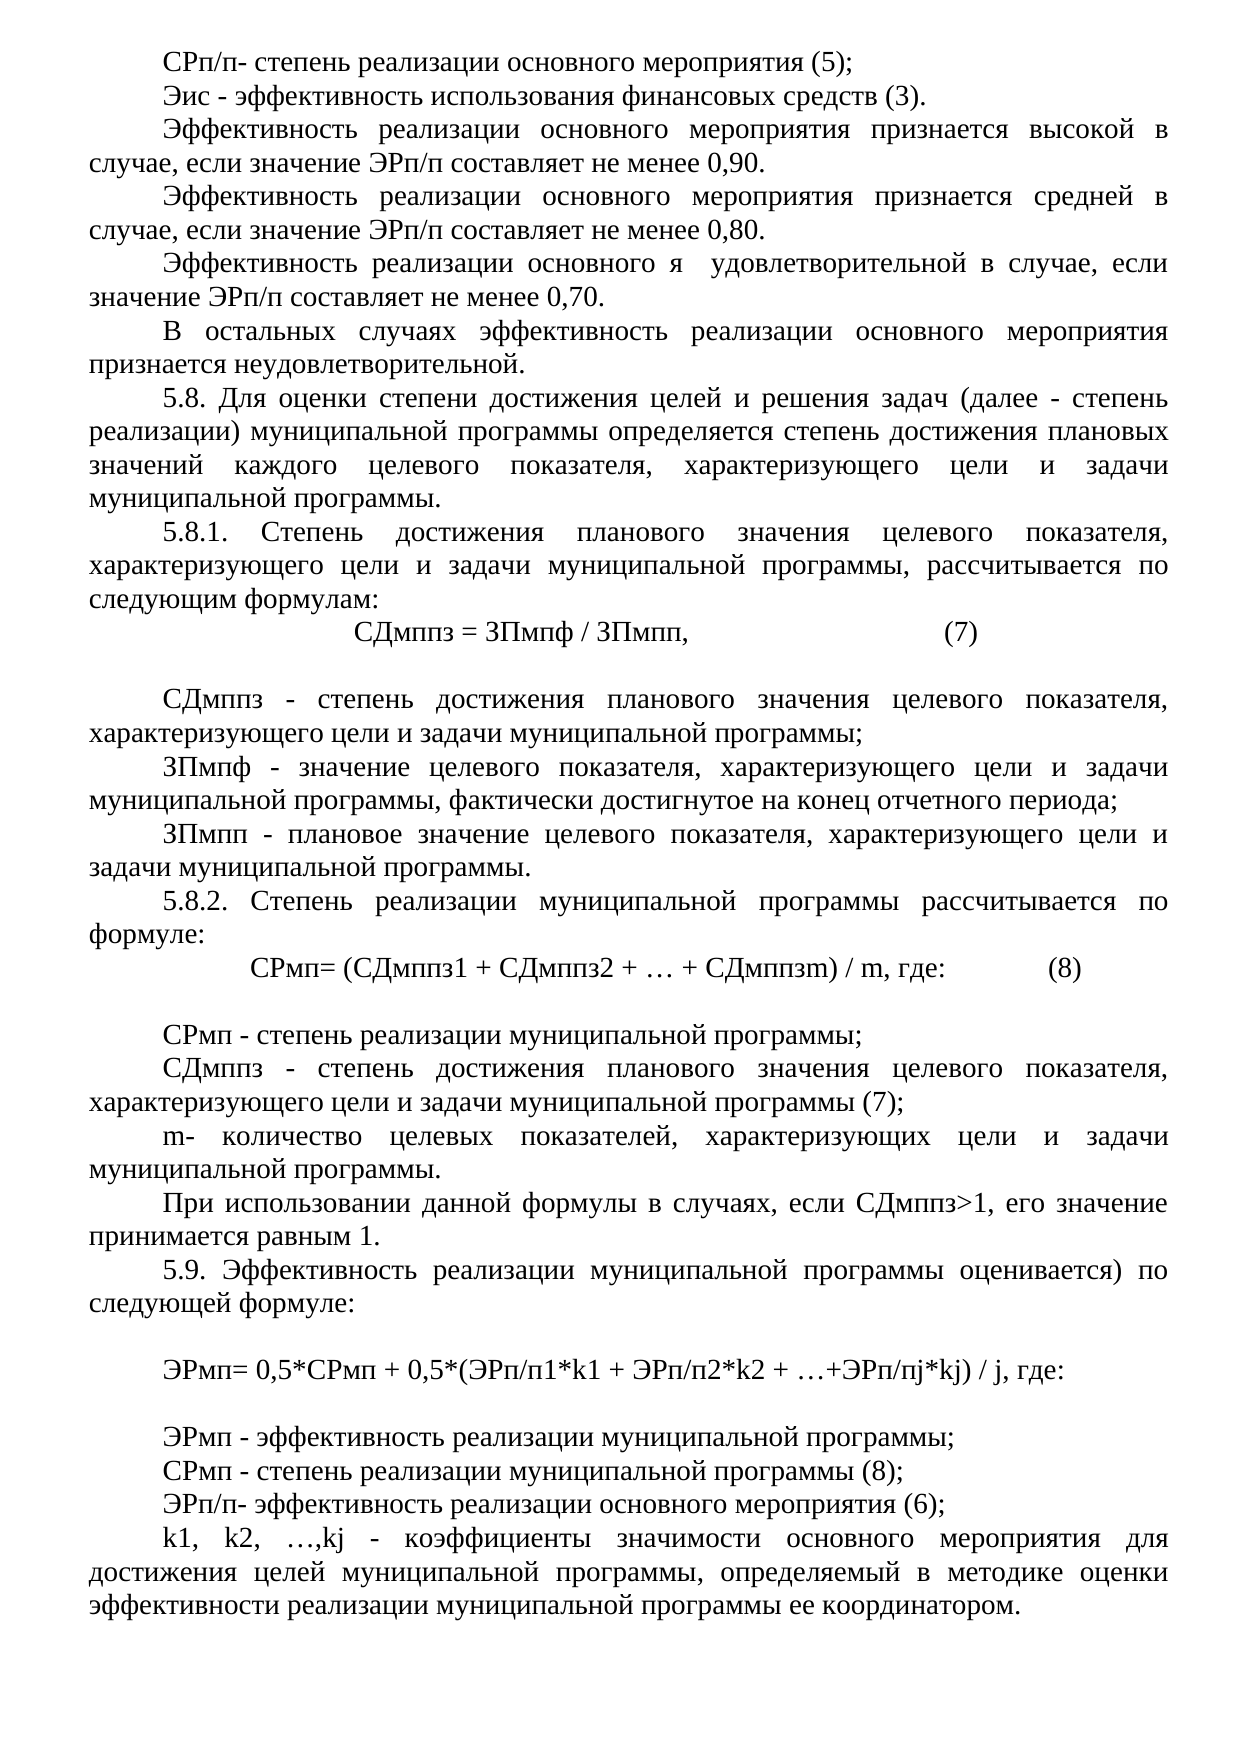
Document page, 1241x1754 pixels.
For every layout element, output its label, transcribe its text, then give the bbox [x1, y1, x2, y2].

text СДмппз = ЗПмпф / ЗПмпп, (7) [89, 614, 1169, 648]
text 5.8.1. Степень достижения планового значения целевого показателя, характеризующего цели и задачи муниципальной программы, рассчитывается по следующим формулам: [89, 514, 1169, 614]
text ЗПмпп - плановое значение целевого показателя, характеризующего цели и задачи муниципальной программы. [89, 816, 1169, 883]
text В остальных случаях эффективность реализации основного мероприятия признается неудовлетворительной. [89, 313, 1169, 380]
text k1, k2, …,kj - коэффициенты значимости основного мероприятия для достижения целей муниципальной программы, определяемый в методике оценки эффективности реализации муниципальной программы ее координатором. [89, 1520, 1169, 1621]
text Эффективность реализации основного я удовлетворительной в случае, если значение ЭРп/п составляет не менее 0,70. [89, 246, 1169, 313]
text Эффективность реализации основного мероприятия признается средней в случае, если значение ЭРп/п составляет не менее 0,80. [89, 178, 1169, 246]
text ЭРп/п- эффективность реализации основного мероприятия (6); [89, 1487, 1169, 1520]
text СРмп - степень реализации муниципальной программы; [89, 1017, 1169, 1051]
text m- количество целевых показателей, характеризующих цели и задачи муниципальной программы. [89, 1118, 1169, 1185]
text СДмппз - степень достижения планового значения целевого показателя, характеризующего цели и задачи муниципальной программы; [89, 682, 1169, 749]
text 5.9. Эффективность реализации муниципальной программы оценивается) по следующей формуле: [89, 1252, 1169, 1319]
text 5.8.2. Степень реализации муниципальной программы рассчитывается по формуле: [89, 883, 1169, 950]
text ЗПмпф - значение целевого показателя, характеризующего цели и задачи муниципальной программы, фактически достигнутое на конец отчетного периода; [89, 749, 1169, 816]
text 5.8. Для оценки степени достижения целей и решения задач (далее - степень реализации) муниципальной программы определяется степень достижения плановых значений каждого целевого показателя, характеризующего цели и задачи муниципальной программы. [89, 380, 1169, 514]
text ЭРмп= 0,5*СРмп + 0,5*(ЭРп/п1*k1 + ЭРп/п2*k2 + …+ЭРп/пj*kj) / j, где: [89, 1352, 1169, 1386]
text Эис - эффективность использования финансовых средств (3). [89, 78, 1169, 111]
text СРмп - степень реализации муниципальной программы (8); [89, 1453, 1169, 1487]
text ЭРмп - эффективность реализации муниципальной программы; [89, 1419, 1169, 1453]
text Эффективность реализации основного мероприятия признается высокой в случае, если значение ЭРп/п составляет не менее 0,90. [89, 111, 1169, 178]
text При использовании данной формулы в случаях, если СДмппз>1, его значение принимается равным 1. [89, 1185, 1169, 1252]
text СРп/п- степень реализации основного мероприятия (5); [89, 44, 1169, 78]
text СДмппз - степень достижения планового значения целевого показателя, характеризующего цели и задачи муниципальной программы (7); [89, 1051, 1169, 1118]
text СРмп= (СДмппз1 + СДмппз2 + … + СДмппзm) / m, где: (8) [89, 950, 1169, 983]
